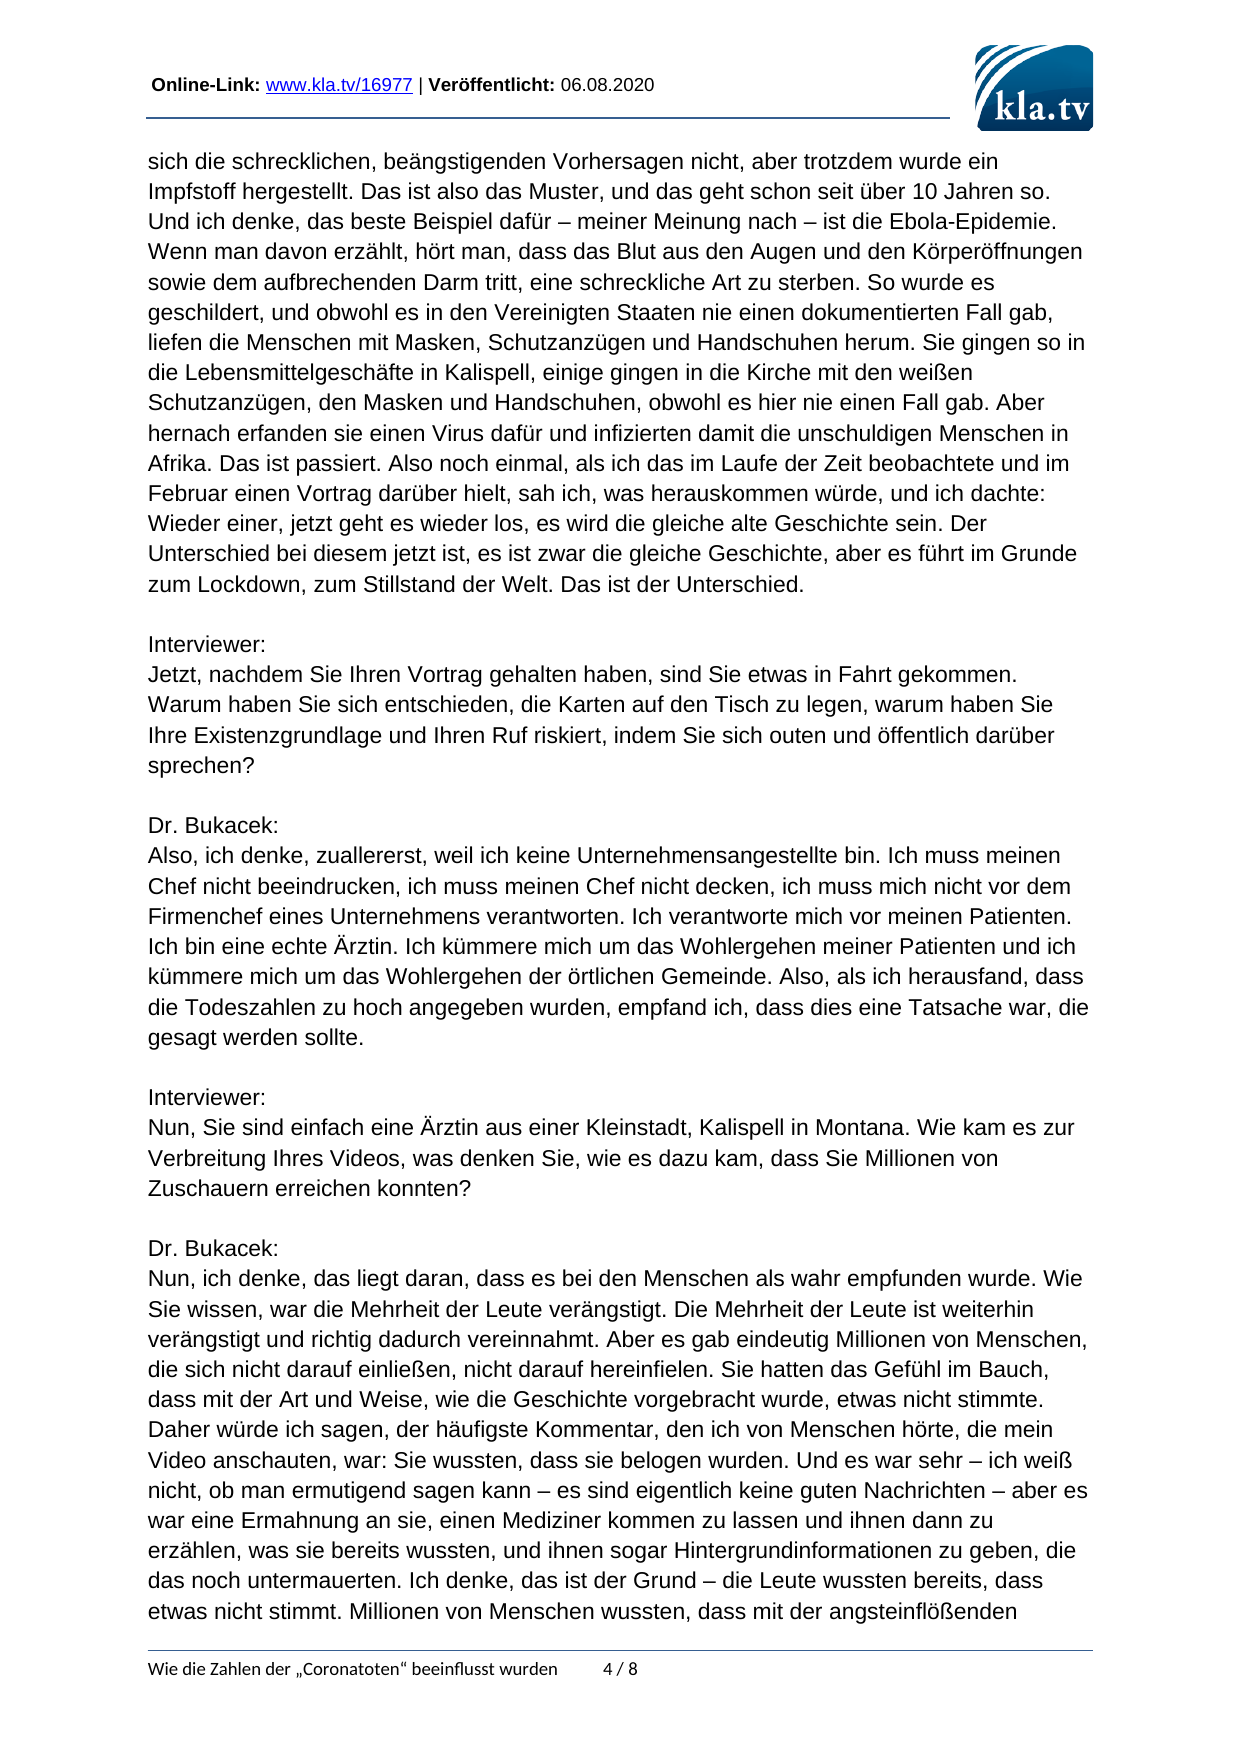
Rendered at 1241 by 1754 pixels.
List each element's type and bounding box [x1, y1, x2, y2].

text [148, 148, 1093, 1624]
